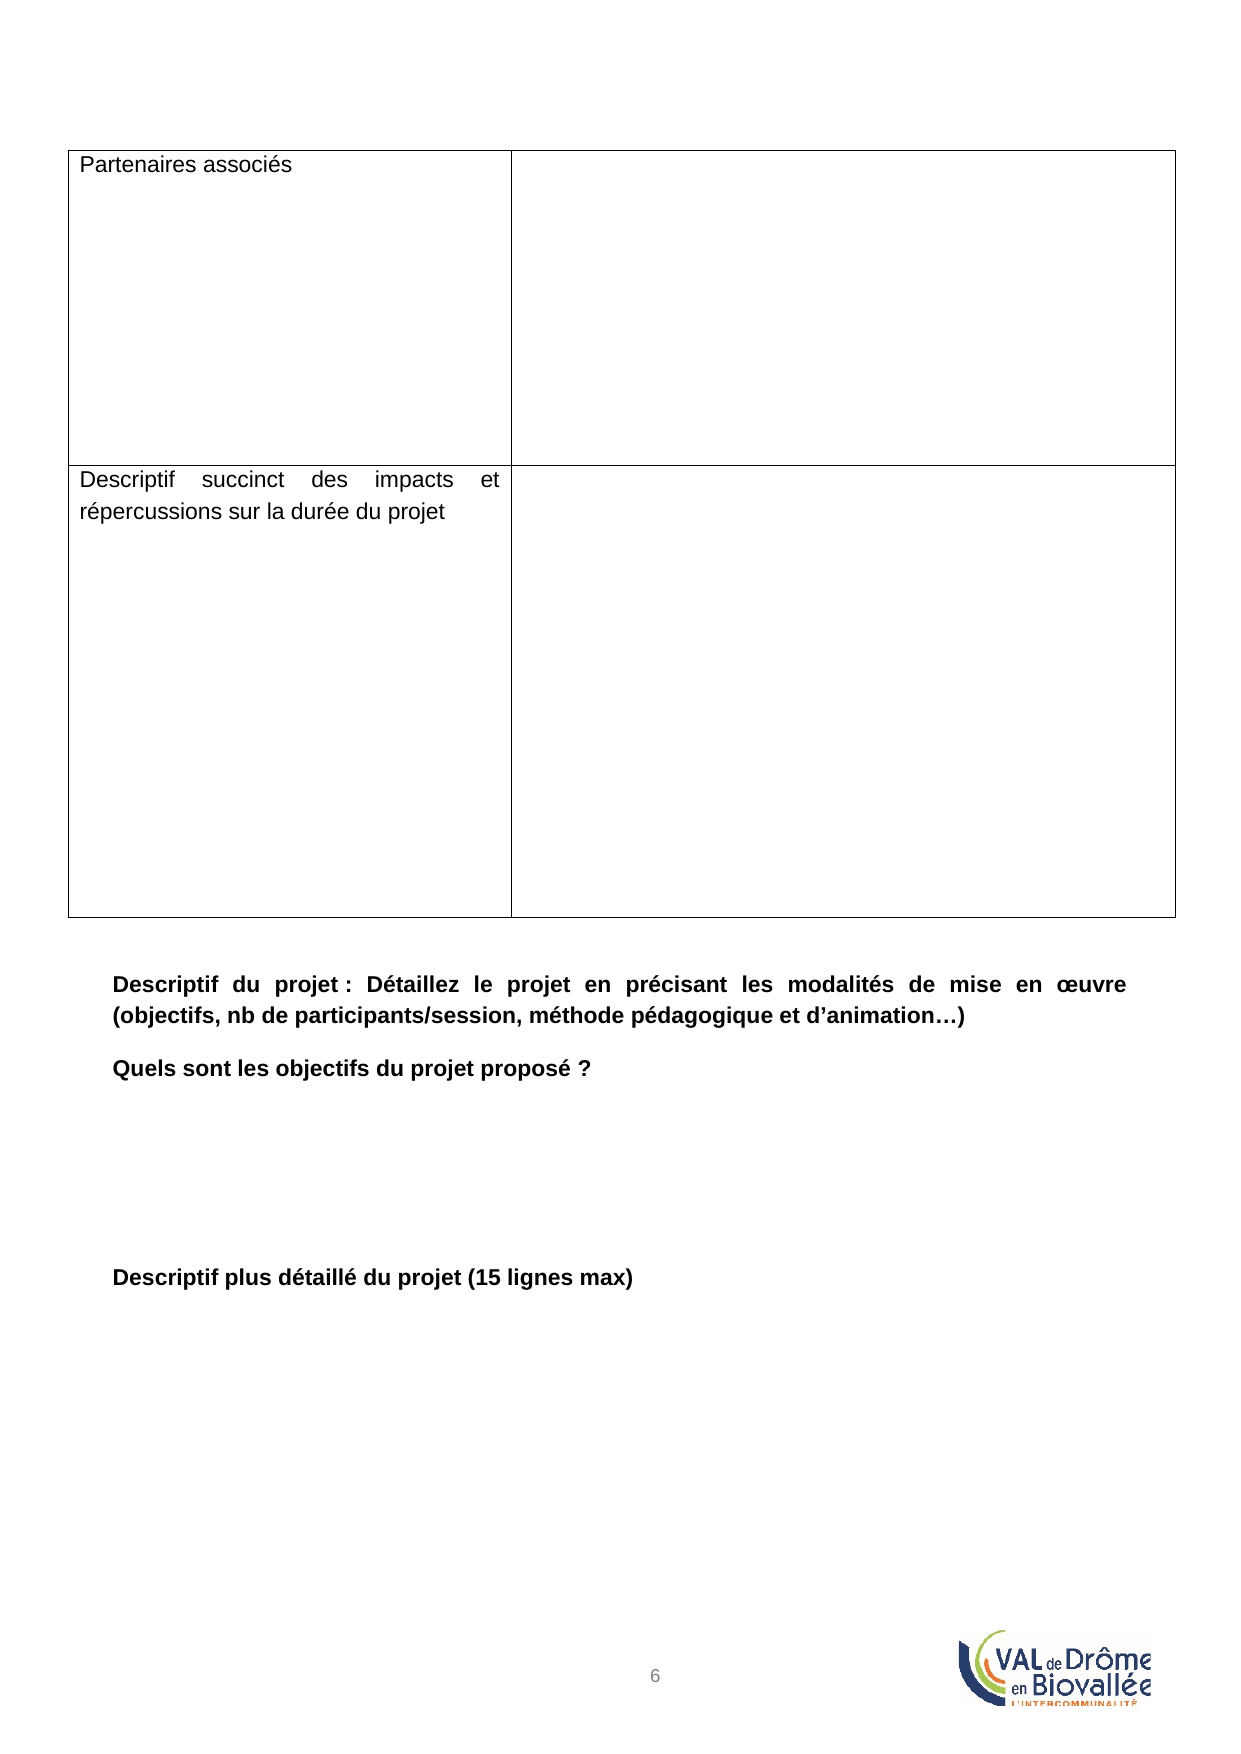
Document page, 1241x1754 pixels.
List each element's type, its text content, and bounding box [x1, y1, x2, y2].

picture [957, 1630, 1151, 1705]
text Descriptif du projet : Détaillez le projet en précisant les modalités de mise en œuvre (objectifs, nb de participants/session, méthode pédagogique et d’animation…) [112, 971, 1128, 1028]
table_cell Partenaires associés [69, 151, 511, 465]
table_cell [512, 151, 1175, 465]
text Quels sont les objectifs du projet proposé ? [112, 1054, 1128, 1081]
text Descriptif plus détaillé du projet (15 lignes max) [112, 1264, 1128, 1291]
table_cell [512, 466, 1175, 917]
table_cell Descriptif succinct des impacts et répercussions sur la durée du projet [69, 466, 511, 917]
